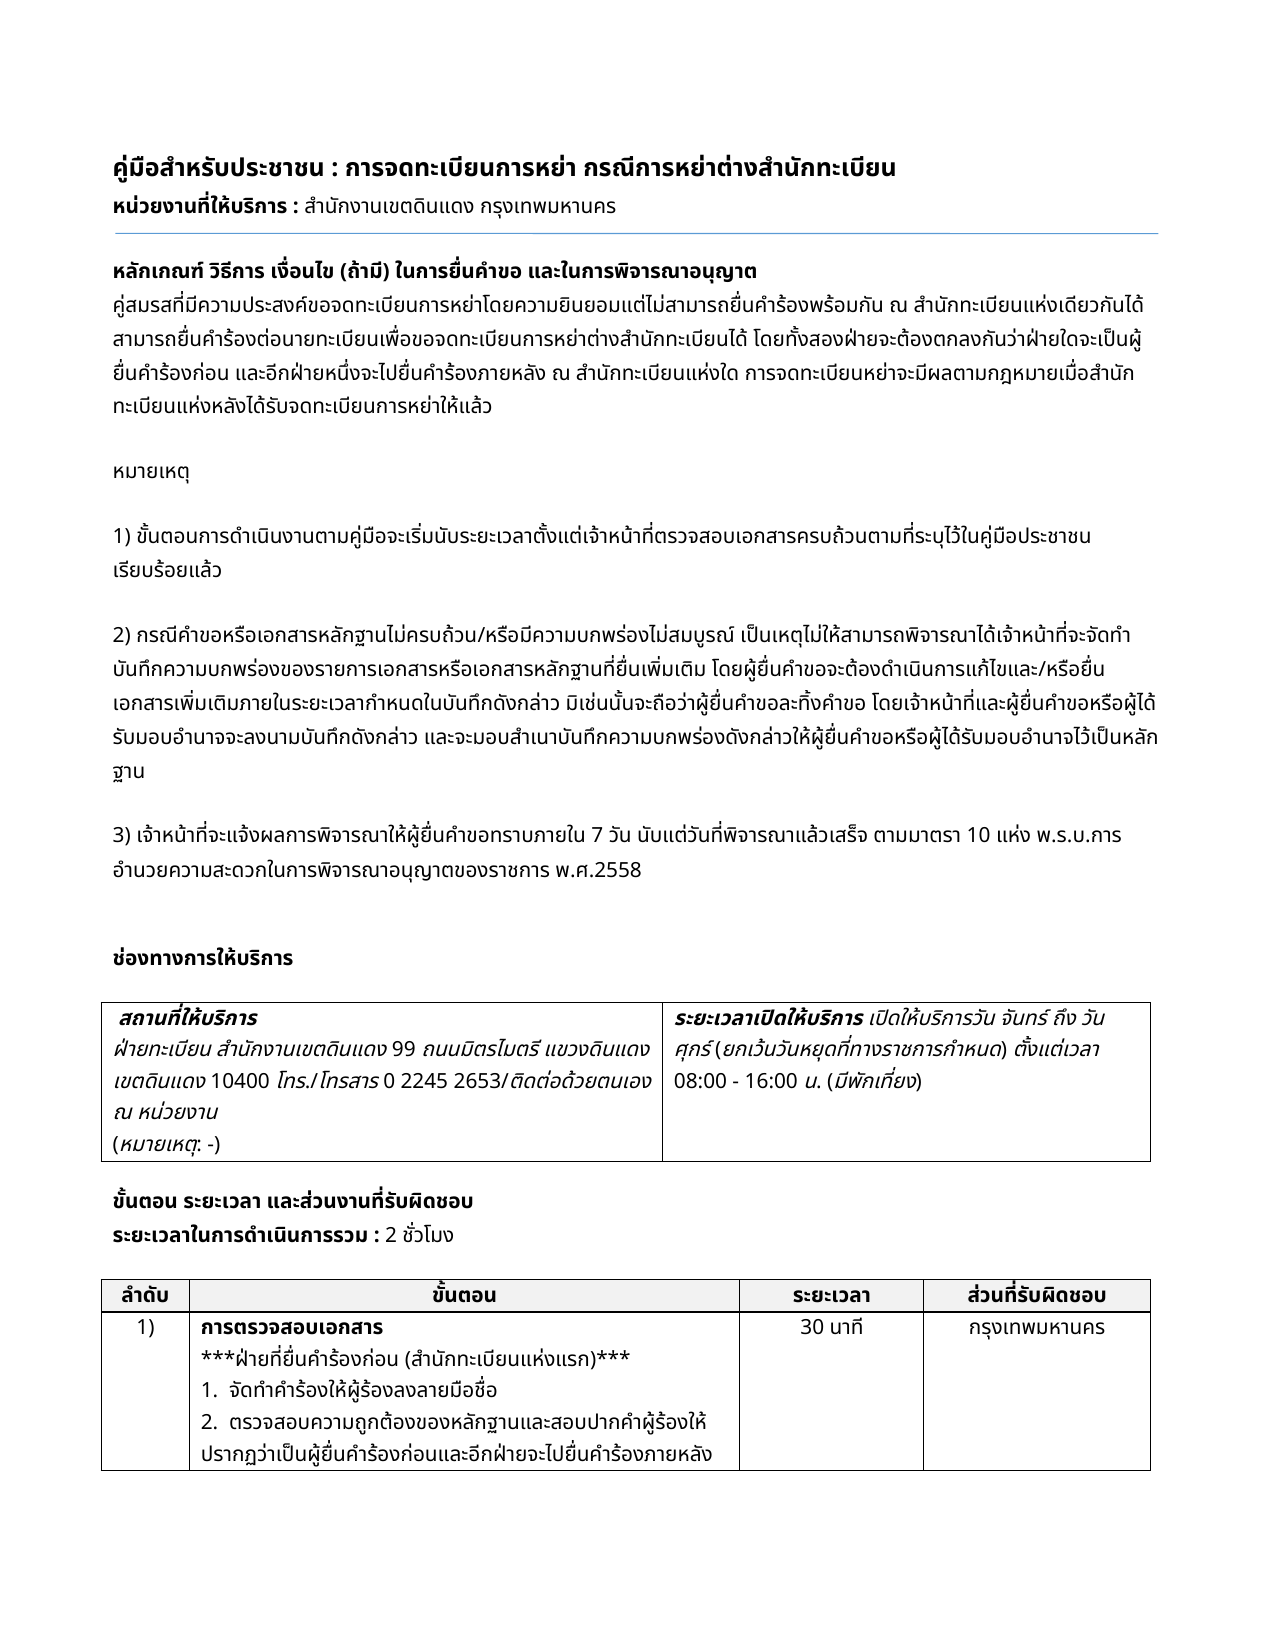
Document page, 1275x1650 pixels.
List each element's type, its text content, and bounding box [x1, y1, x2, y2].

text คู่มือสำหรับประชาชน : การจดทะเบียนการหย่า กรณีการหย่าต่างสำนักทะเบียน [112, 150, 1162, 188]
text หน่วยงานที่ให้บริการ : สำนักงานเขตดินแดง กรุงเทพมหานคร [112, 191, 1162, 223]
table_header ระยะเวลา [740, 1280, 923, 1311]
table_header สถานที่ให้บริการ ฝ่ายทะเบียน สำนักงานเขตดินแดง 99 ถนนมิตรไมตรี แขวงดินแดง เขตดินแดง 10400 โทร./โทรสาร 0 2245 2653/ติดต่อด้วยตนเอง ณ หน่วยงาน (หมายเหตุ: -) [102, 1003, 662, 1161]
table_cell กรุงเทพมหานคร [924, 1313, 1150, 1470]
table_header ระยะเวลาเปิดให้บริการ เปิดให้บริการวัน จันทร์ ถึง วันศุกร์ (ยกเว้นวันหยุดที่ทางราชการกำหนด) ตั้งแต่เวลา 08:00 - 16:00 น. (มีพักเที่ยง) [663, 1003, 1150, 1161]
table_header ส่วนที่รับผิดชอบ [924, 1280, 1150, 1311]
table_header ขั้นตอน [190, 1280, 739, 1311]
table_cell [190, 1313, 739, 1470]
table_cell 30 นาที [740, 1313, 923, 1470]
table_header ลำดับ [102, 1280, 189, 1311]
text ช่องทางการให้บริการ [112, 943, 1162, 975]
text คู่สมรสที่มีความประสงค์ขอจดทะเบียนการหย่าโดยความยินยอมแต่ไม่สามารถยื่นคำร้องพร้อมกัน ณ สำนักทะเบียนแห่งเดียวกันได้ สามารถยื่นคำร้องต่อนายทะเบียนเพื่อขอจดทะเบียนการหย่าต่างสำนักทะเบียนได้ โดยทั้งสองฝ่ายจะต้องตกลงกันว่าฝ่ายใดจะเป็นผู้ยื่นคำร้องก่อน และอีกฝ่ายหนึ่งจะไปยื่นคำร้องภายหลัง ณ สำนักทะเบียนแห่งใด การจดทะเบียนหย่าจะมีผลตามกฎหมายเมื่อสำนักทะเบียนแห่งหลังได้รับจดทะเบียนการหย่าให้แล้ว หมายเหตุ 1) ขั้นตอนการดำเนินงานตามคู่มือจะเริ่มนับระยะเวลาตั้งแต่เจ้าหน้าที่ตรวจสอบเอกสารครบถ้วนตามที่ระบุไว้ในคู่มือประชาชนเรียบร้อยแล้ว 2) กรณีคำขอหรือเอกสารหลักฐานไม่ครบถ้วน/หรือมีความบกพร่องไม่สมบูรณ์ เป็นเหตุไม่ให้สามารถพิจารณาได้เจ้าหน้าที่จะจัดทำบันทึกความบกพร่องของรายการเอกสารหรือเอกสารหลักฐานที่ยื่นเพิ่มเติม โดยผู้ยื่นคำขอจะต้องดำเนินการแก้ไขและ/หรือยื่นเอกสารเพิ่มเติมภายในระยะเวลากำหนดในบันทึกดังกล่าว มิเช่นนั้นจะถือว่าผู้ยื่นคำขอละทิ้งคำขอ โดยเจ้าหน้าที่และผู้ยื่นคำขอหรือผู้ได้รับมอบอำนาจจะลงนามบันทึกดังกล่าว และจะมอบสำเนาบันทึกความบกพร่องดังกล่าวให้ผู้ยื่นคำขอหรือผู้ได้รับมอบอำนาจไว้เป็นหลักฐาน 3) เจ้าหน้าที่จะแจ้งผลการพิจารณาให้ผู้ยื่นคำขอทราบภายใน 7 วัน นับแต่วันที่พิจารณาแล้วเสร็จ ตามมาตรา 10 แห่ง พ.ร.บ.การอำนวยความสะดวกในการพิจารณาอนุญาตของราชการ พ.ศ.2558 [112, 290, 1162, 917]
text ระยะเวลาในการดำเนินการรวม : 2 ชั่วโมง [112, 1220, 1162, 1252]
text ขั้นตอน ระยะเวลา และส่วนงานที่รับผิดชอบ [112, 1186, 1162, 1218]
text หลักเกณฑ์ วิธีการ เงื่อนไข (ถ้ามี) ในการยื่นคำขอ และในการพิจารณาอนุญาต [112, 256, 1162, 287]
table_cell 1) [102, 1313, 189, 1470]
